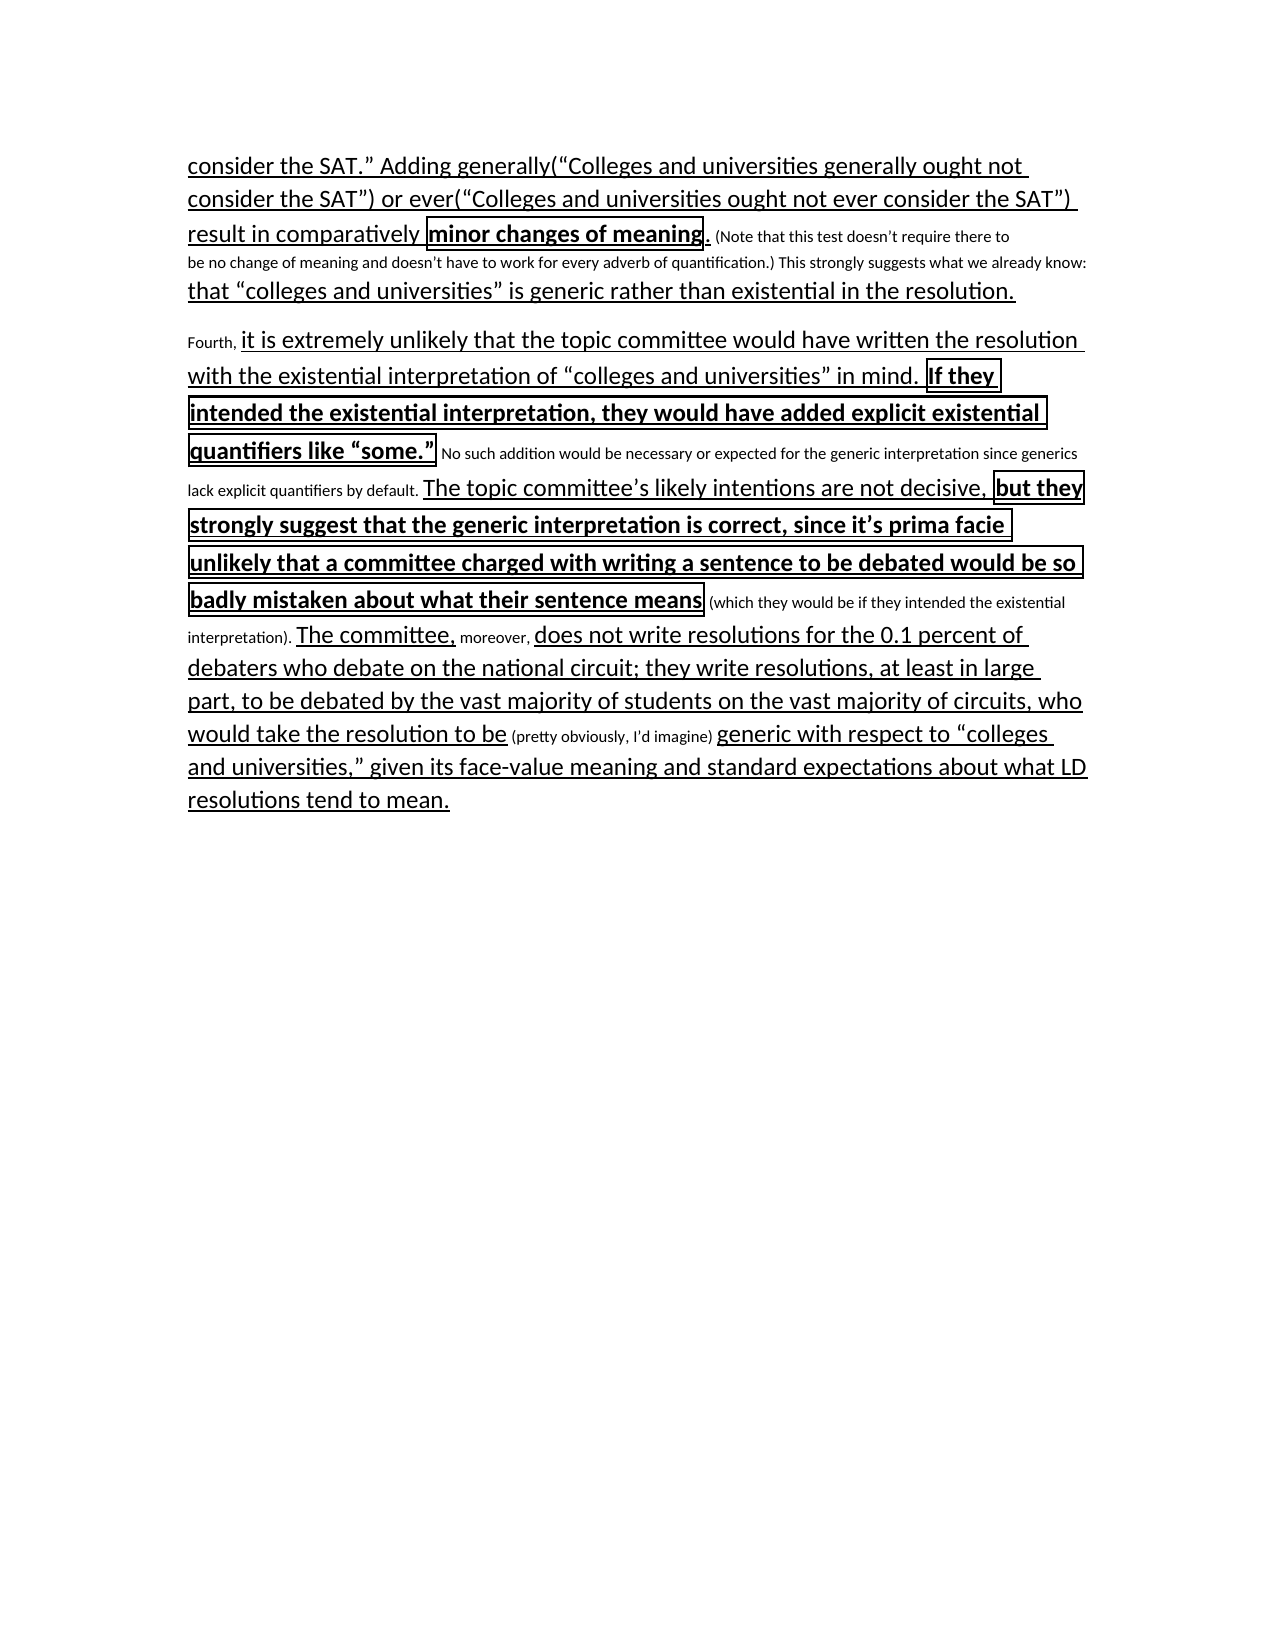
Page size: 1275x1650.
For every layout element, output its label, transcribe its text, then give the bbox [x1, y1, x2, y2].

text Fourth, it is extremely unlikely that the topic committee would have written the resolution with the existential interpretation of “colleges and universities” in mind. If they intended the existential interpretation, they would have added explicit existential quantifiers like “some.” No such addition would be necessary or expected for the generic interpretation since generics lack explicit quantifiers by default. The topic committee’s likely intentions are not decisive, but they strongly suggest that the generic interpretation is correct, since it’s prima facie unlikely that a committee charged with writing a sentence to be debated would be so badly mistaken about what their sentence means (which they would be if they intended the existential interpretation). The committee, moreover, does not write resolutions for the 0.1 percent of debaters who debate on the national circuit; they write resolutions, at least in large part, to be debated by the vast majority of students on the vast majority of circuits, who would take the resolution to be (pretty obviously, I’d imagine) generic with respect to “colleges and universities,” given its face-value meaning and standard expectations about what LD resolutions tend to mean. [187, 325, 1087, 777]
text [187, 150, 1087, 306]
